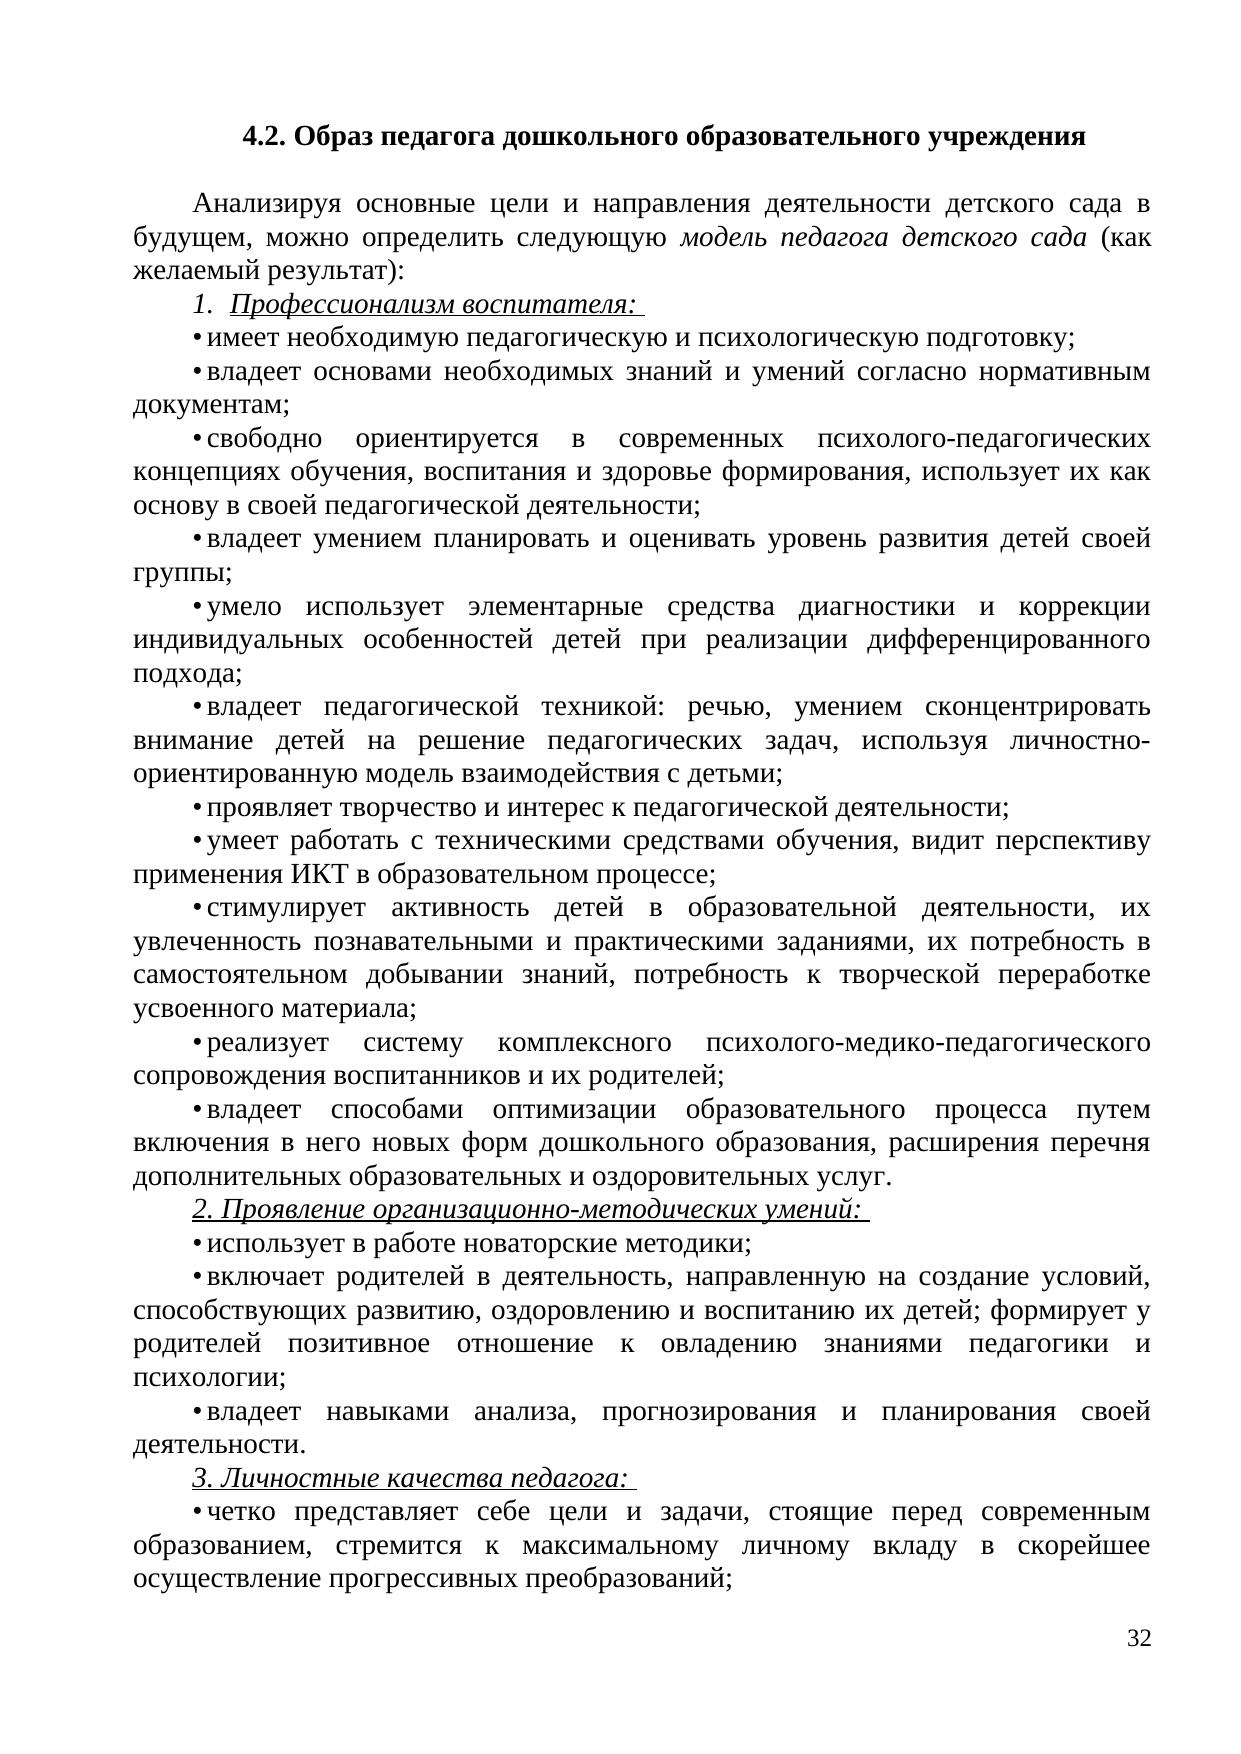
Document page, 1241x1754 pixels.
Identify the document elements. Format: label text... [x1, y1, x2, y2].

text • имеет необходимую педагогическую и психологическую подготовку; [133, 319, 1152, 353]
text • владеет способами оптимизации образовательного процесса путем включения в него новых форм дошкольного образования, расширения перечня дополнительных образовательных и оздоровительных услуг. [133, 1091, 1152, 1191]
text • владеет педагогической техникой: речью, умением сконцентрировать внимание детей на решение педагогических задач, используя личностно-ориентированную модель взаимодействия с детьми; [133, 688, 1152, 789]
text • четко представляет себе цели и задачи, стоящие перед современным образованием, стремится к максимальному личному вкладу в скорейшее осуществление прогрессивных преобразований; [133, 1493, 1152, 1594]
text • умело использует элементарные средства диагностики и коррекции индивидуальных особенностей детей при реализации дифференцированного подхода; [133, 588, 1152, 688]
text • стимулирует активность детей в образовательной деятельности, их увлеченность познавательными и практическими заданиями, их потребность в самостоятельном добывании знаний, потребность к творческой переработке усвоенного материала; [133, 889, 1152, 1024]
text 2. Проявление организационно-методических умений: [133, 1191, 1152, 1225]
text 3. Личностные качества педагога: [133, 1460, 1152, 1493]
text • реализует систему комплексного психолого-медико-педагогического сопровождения воспитанников и их родителей; [133, 1024, 1152, 1091]
text • свободно ориентируется в современных психолого-педагогических концепциях обучения, воспитания и здоровье формирования, использует их как основу в своей педагогической деятельности; [133, 420, 1152, 521]
text • проявляет творчество и интерес к педагогической деятельности; [133, 789, 1152, 822]
text • использует в работе новаторские методики; [133, 1225, 1152, 1258]
text • включает родителей в деятельность, направленную на создание условий, способствующих развитию, оздоровлению и воспитанию их детей; формирует у родителей позитивное отношение к овладению знаниями педагогики и психологии; [133, 1258, 1152, 1393]
text • умеет работать с техническими средствами обучения, видит перспективу применения ИКТ в образовательном процессе; [133, 822, 1152, 889]
text • владеет навыками анализа, прогнозирования и планирования своей деятельности. [133, 1393, 1152, 1460]
text Анализируя основные цели и направления деятельности детского сада в будущем, можно определить следующую модель педагога детского сада (как желаемый результат): [133, 185, 1152, 286]
text • владеет основами необходимых знаний и умений согласно нормативным документам; [133, 353, 1152, 420]
text • владеет умением планировать и оценивать уровень развития детей своей группы; [133, 521, 1152, 588]
text 4.2. Образ педагога дошкольного образовательного учреждения [133, 118, 1152, 152]
list Профессионализм воспитателя: [192, 286, 1152, 319]
